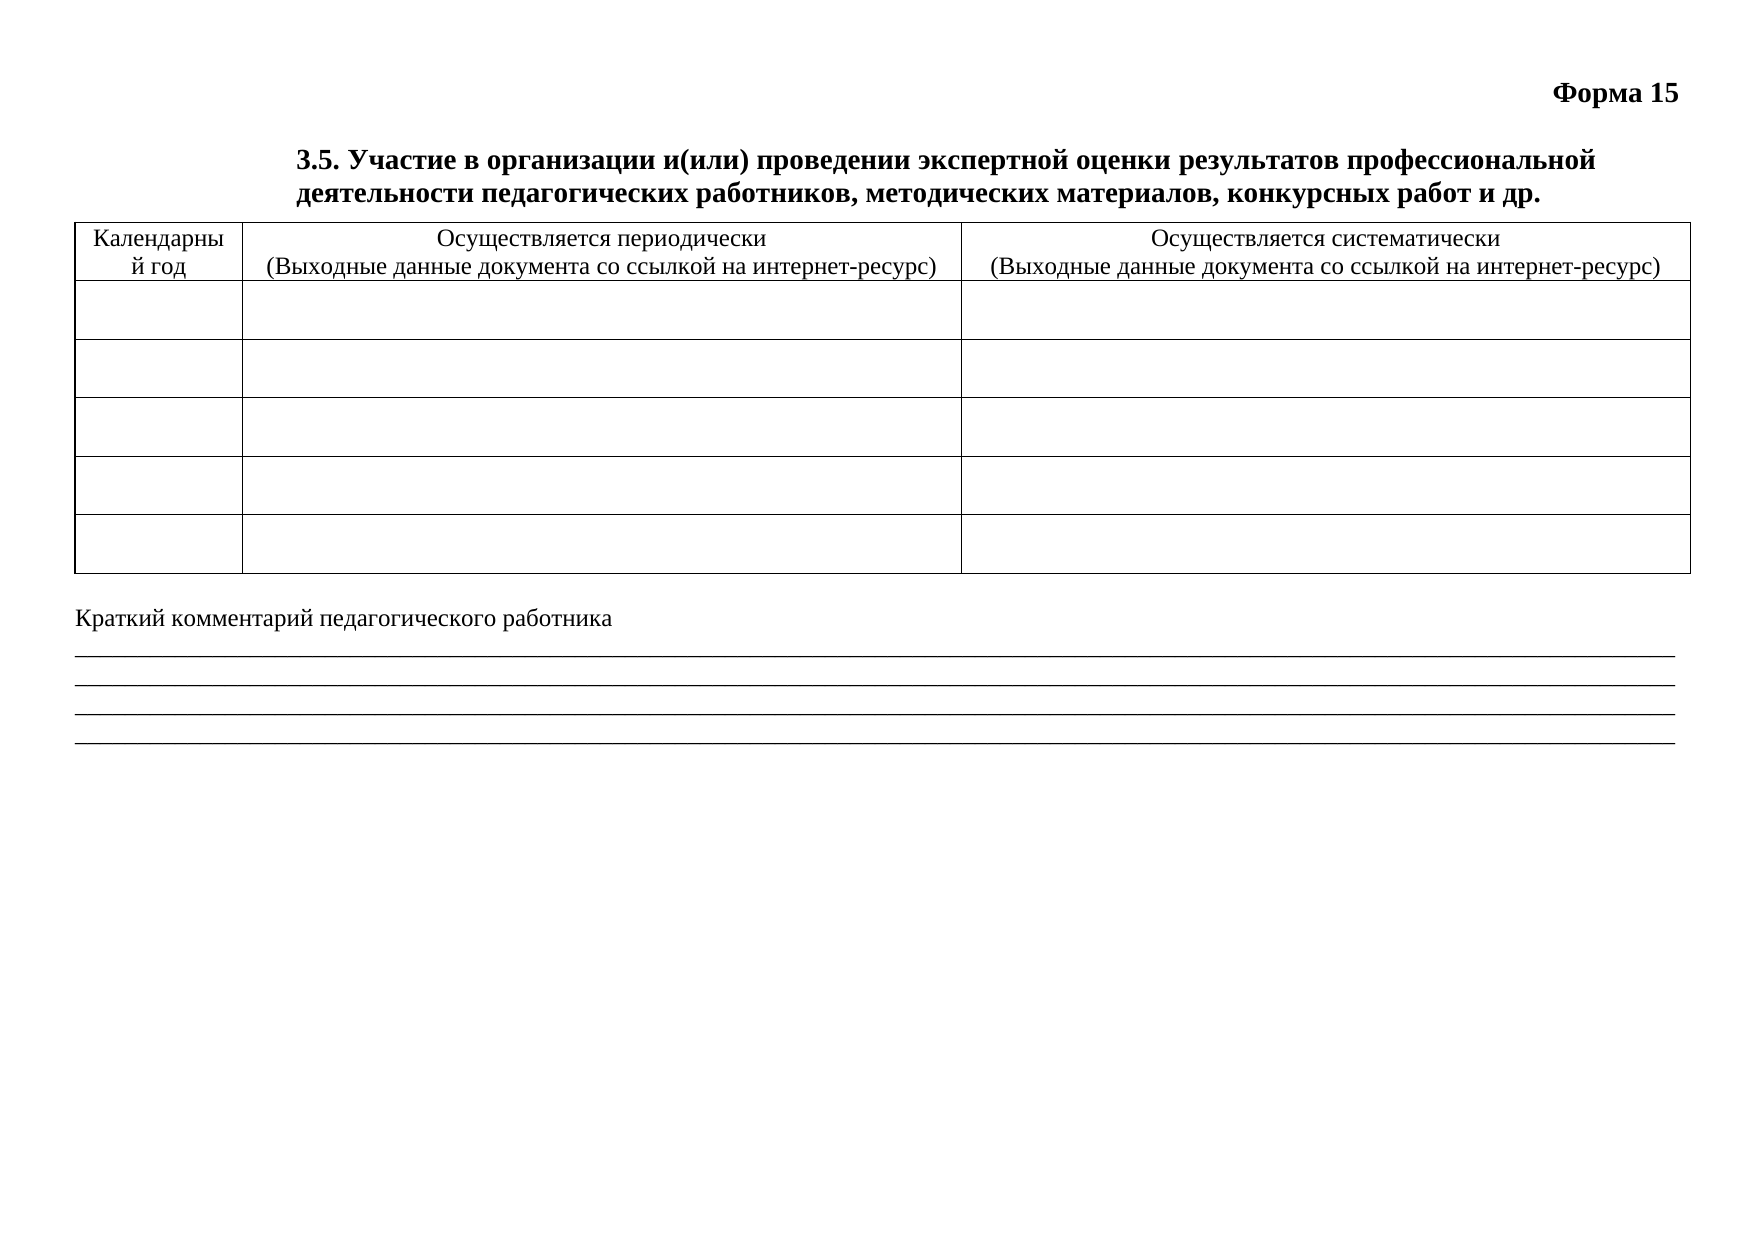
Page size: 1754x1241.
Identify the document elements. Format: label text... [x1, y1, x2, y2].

text ________________________________________________________________________________________________________________________________ [75, 660, 1679, 689]
table_cell [243, 457, 961, 514]
table_cell [76, 281, 242, 339]
table_header Календарный год [76, 223, 242, 280]
text ________________________________________________________________________________________________________________________________ [75, 631, 1679, 660]
table_cell [243, 398, 961, 456]
table_header Осуществляется периодически (Выходные данные документа со ссылкой на интернет-ресурс) [243, 223, 961, 280]
table_cell [76, 398, 242, 456]
text Форма 15 [75, 75, 1679, 108]
table_cell [243, 281, 961, 339]
table_cell [243, 515, 961, 573]
table_header Осуществляется систематически (Выходные данные документа со ссылкой на интернет-ресурс) [962, 223, 1690, 280]
text 3.5. Участие в организации и(или) проведении экспертной оценки результатов профессиональной деятельности педагогических работников, методических материалов, конкурсных работ и др. [296, 142, 1679, 209]
table_cell [76, 515, 242, 573]
table_cell [962, 457, 1690, 514]
table_cell [243, 340, 961, 397]
table_cell [962, 281, 1690, 339]
table_cell [962, 340, 1690, 397]
table_cell [962, 398, 1690, 456]
text ________________________________________________________________________________________________________________________________ [75, 718, 1679, 746]
text Краткий комментарий педагогического работника [75, 603, 1679, 631]
table_cell [76, 457, 242, 514]
table_cell [76, 340, 242, 397]
table_cell [962, 515, 1690, 573]
text ________________________________________________________________________________________________________________________________ [75, 689, 1679, 718]
